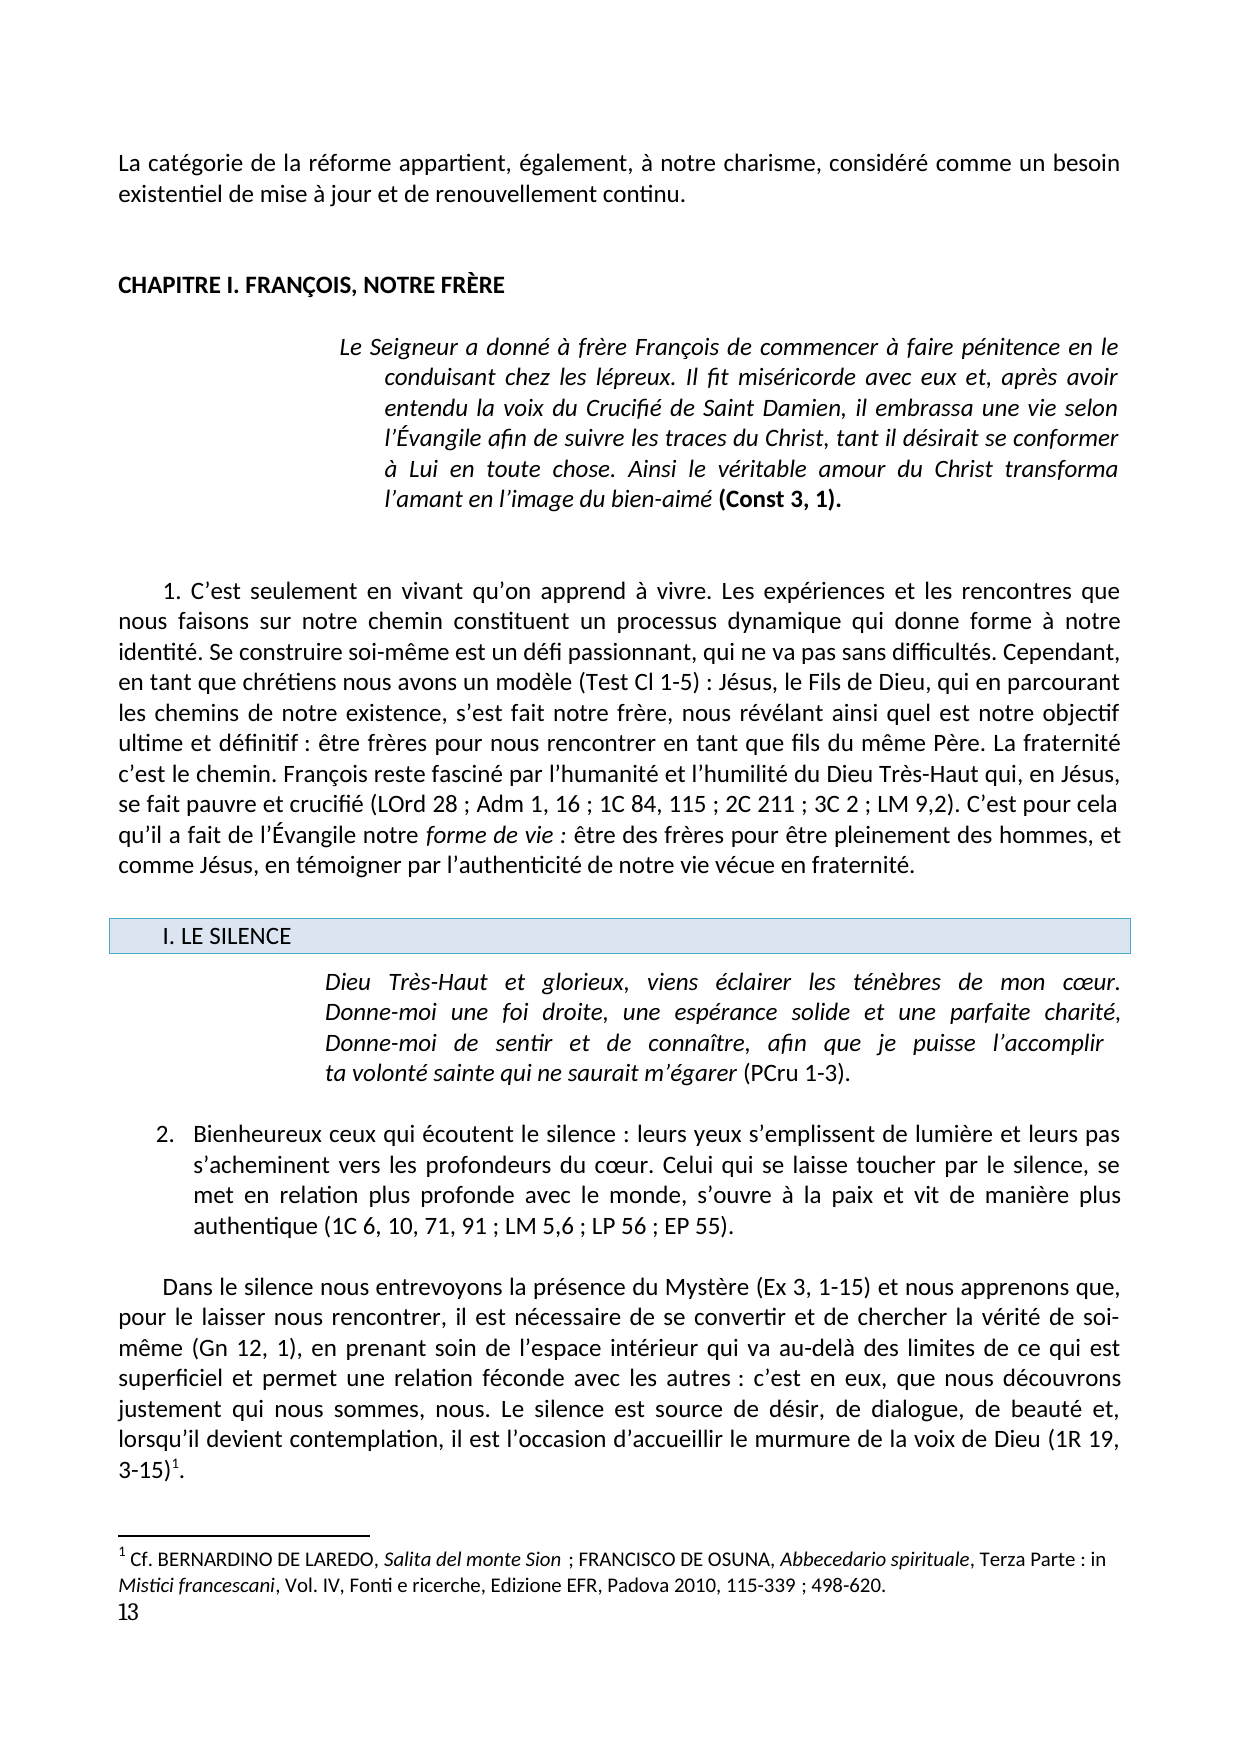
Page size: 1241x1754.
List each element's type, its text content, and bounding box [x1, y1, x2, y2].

list Bienheureux ceux qui écoutent le silence : leurs yeux s’emplissent de lumière et leurs pas s’acheminent vers les profondeurs du cœur. Celui qui se laisse toucher par le silence, se met en relation plus profonde avec le monde, s’ouvre à la paix et vit de manière plus authentique (1C 6, 10, 71, 91 ; LM 5,6 ; LP 56 ; EP 55). [156, 1118, 1122, 1241]
text Dans le silence nous entrevoyons la présence du Mystère (Ex 3, 1-15) et nous apprenons que, pour le laisser nous rencontrer, il est nécessaire de se convertir et de chercher la vérité de soi-même (Gn 12, 1), en prenant soin de l’espace intérieur qui va au-delà des limites de ce qui est superficiel et permet une relation féconde avec les autres : c’est en eux, que nous découvrons justement qui nous sommes, nous. Le silence est source de désir, de dialogue, de beauté et, lorsqu’il devient contemplation, il est l’occasion d’accueillir le murmure de la voix de Dieu (1R 19, 3-15). [118, 1271, 1122, 1485]
text I. LE SILENCE [110, 919, 1130, 953]
text Chapitre I. franÇois, notre frÈre [118, 270, 1122, 300]
text 1. C’est seulement en vivant qu’on apprend à vivre. Les expériences et les rencontres que nous faisons sur notre chemin constituent un processus dynamique qui donne forme à notre identité. Se construire soi-même est un défi passionnant, qui ne va pas sans difficultés. Cependant, en tant que chrétiens nous avons un modèle (Test Cl 1-5) : Jésus, le Fils de Dieu, qui en parcourant les chemins de notre existence, s’est fait notre frère, nous révélant ainsi quel est notre objectif ultime et définitif : être frères pour nous rencontrer en tant que fils du même Père. La fraternité c’est le chemin. François reste fasciné par l’humanité et l’humilité du Dieu Très-Haut qui, en Jésus, se fait pauvre et crucifié (LOrd 28 ; Adm 1, 16 ; 1C 84, 115 ; 2C 211 ; 3C 2 ; LM 9,2). C’est pour cela qu’il a fait de l’Évangile notre forme de vie : être des frères pour être pleinement des hommes, et comme Jésus, en témoigner par l’authenticité de notre vie vécue en fraternité. [118, 575, 1122, 880]
text Dieu Très-Haut et glorieux, viens éclairer les ténèbres de mon cœur. Donne-moi une foi droite, une espérance solide et une parfaite charité, Donne-moi de sentir et de connaître, afin que je puisse l’accomplir ta volonté sainte qui ne saurait m’égarer (PCru 1-3). [325, 966, 1122, 1088]
text La catégorie de la réforme appartient, également, à notre charisme, considéré comme un besoin existentiel de mise à jour et de renouvellement continu. [118, 148, 1122, 209]
text Le Seigneur a donné à frère François de commencer à faire pénitence en le conduisant chez les lépreux. Il fit miséricorde avec eux et, après avoir entendu la voix du Crucifié de Saint Damien, il embrassa une vie selon l’Évangile afin de suivre les traces du Christ, tant il désirait se conformer à Lui en toute chose. Ainsi le véritable amour du Christ transforma l’amant en l’image du bien-aimé (Const 3, 1). [339, 331, 1122, 514]
